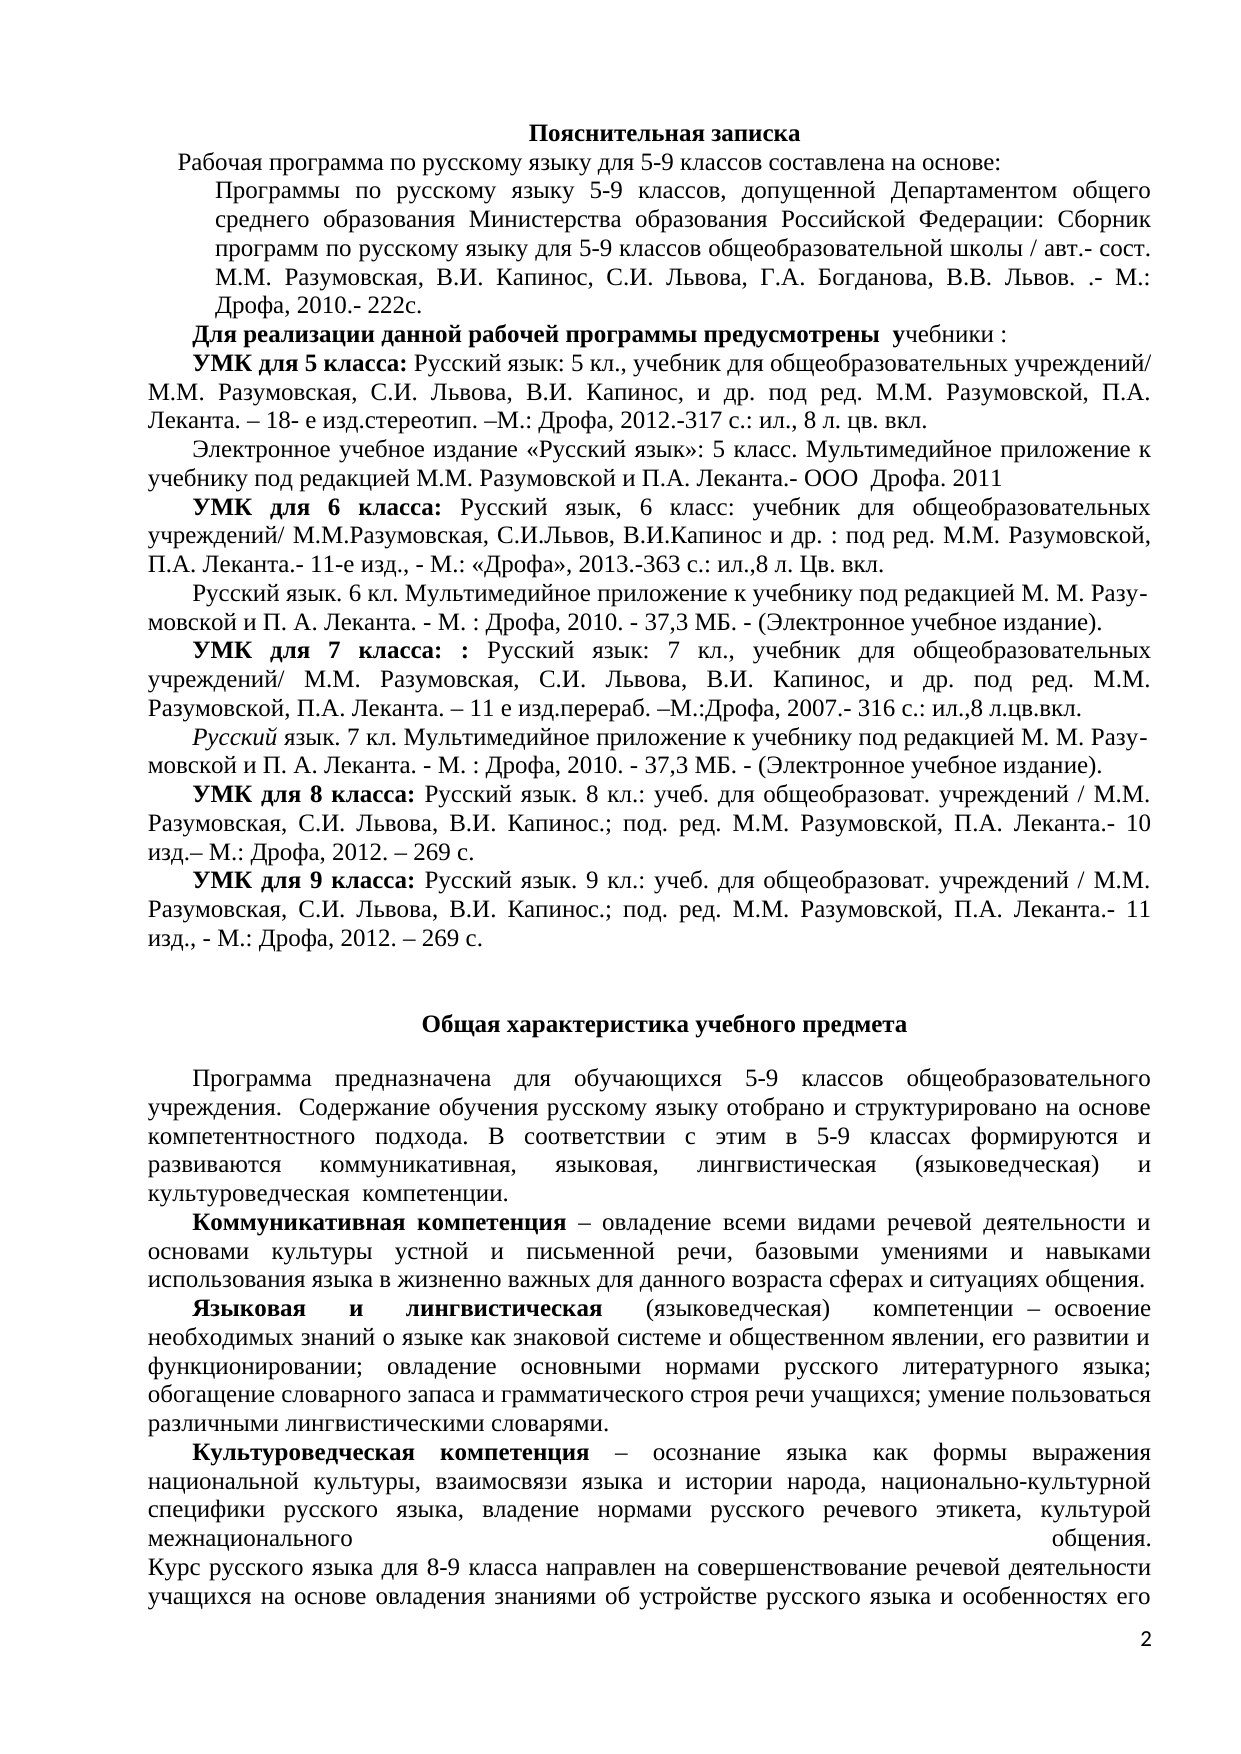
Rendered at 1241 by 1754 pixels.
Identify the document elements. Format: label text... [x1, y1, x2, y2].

text Программы по русскому языку 5-9 классов, допущенной Департаментом общего среднего образования Министерства образования Российской Федерации: Сборник программ по русскому языку для 5-9 классов общеобразовательной школы / авт.- сост. М.М. Разумовская, В.И. Капинос, С.И. Львова, Г.А. Богданова, В.В. Львов. .- М.: Дрофа, 2010.- 222с. [215, 176, 1152, 319]
text Русский язык. 7 кл. Мультимедийное приложение к учебнику под редакцией М. М. Разумовской и П. А. Леканта. - М. : Дрофа, 2010. - 37,3 МБ. - (Электронное учебное издание). [148, 722, 1147, 779]
text Языковая и лингвистическая (языковедческая) компетенции – освоение необходимых знаний о языке как знаковой системе и общественном явлении, его развитии и функционировании; овладение основными нормами русского литературного языка; обогащение словарного запаса и грамматического строя речи учащихся; умение пользоваться различными лингвистическими словарями. [148, 1293, 1152, 1437]
text УМК для 8 класса: Русский язык. 8 кл.: учеб. для общеобразоват. учреждений / М.М. Разумовская, С.И. Львова, В.И. Капинос.; под. ред. М.М. Разумовской, П.А. Леканта.- 10 изд.– М.: Дрофа, 2012. – 269 с. [148, 779, 1152, 866]
text Русский язык. 6 кл. Мультимедийное приложение к учебнику под редакцией М. М. Разумовской и П. А. Леканта. - М. : Дрофа, 2010. - 37,3 МБ. - (Электронное учебное издание). [148, 578, 1147, 636]
text УМК для 5 класса: Русский язык: 5 кл., учебник для общеобразовательных учреждений/ М.М. Разумовская, С.И. Львова, В.И. Капинос, и др. под ред. М.М. Разумовской, П.А. Леканта. – 18- е изд.стереотип. –М.: Дрофа, 2012.-317 с.: ил., 8 л. цв. вкл. [148, 348, 1152, 434]
text УМК для 6 класса: Русский язык, 6 класс: учебник для общеобразовательных учреждений/ М.М.Разумовская, С.И.Львов, В.И.Капинос и др. : под ред. М.М. Разумовской, П.А. Леканта.- 11-е изд., - М.: «Дрофа», 2013.-363 с.: ил.,8 л. Цв. вкл. [148, 492, 1152, 578]
text Рабочая программа по русскому языку для 5-9 классов составлена на основе: [177, 147, 1152, 176]
text УМК для 9 класса: Русский язык. 9 кл.: учеб. для общеобразоват. учреждений / М.М. Разумовская, С.И. Львова, В.И. Капинос.; под. ред. М.М. Разумовской, П.А. Леканта.- 11 изд., - М.: Дрофа, 2012. – 269 с. [148, 866, 1152, 952]
text Программа предназначена для обучающихся 5-9 классов общеобразовательного учреждения. Содержание обучения русскому языку отобрано и структурировано на основе компетентностного подхода. В соответствии с этим в 5-9 классах формируются и развиваются коммуникативная, языковая, лингвистическая (языковедческая) и культуроведческая компетенции. [148, 1063, 1152, 1207]
text Пояснительная записка [177, 118, 1152, 147]
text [148, 1437, 1152, 1609]
text Коммуникативная компетенция – овладение всеми видами речевой деятельности и основами культуры устной и письменной речи, базовыми умениями и навыками использования языка в жизненно важных для данного возраста сферах и ситуациях общения. [148, 1207, 1152, 1293]
text УМК для 7 класса: : Русский язык: 7 кл., учебник для общеобразовательных учреждений/ М.М. Разумовская, С.И. Львова, В.И. Капинос, и др. под ред. М.М. Разумовской, П.А. Леканта. – 11 е изд.перераб. –М.:Дрофа, 2007.- 316 с.: ил.,8 л.цв.вкл. [148, 636, 1152, 722]
text Для реализации данной рабочей программы предусмотрены учебники : [148, 319, 1152, 348]
list Общая характеристика учебного предмета [177, 1009, 1152, 1038]
text Электронное учебное издание «Русский язык»: 5 класс. Мультимедийное приложение к учебнику под редакцией М.М. Разумовской и П.А. Леканта.- ООО Дрофа. 2011 [148, 434, 1152, 492]
